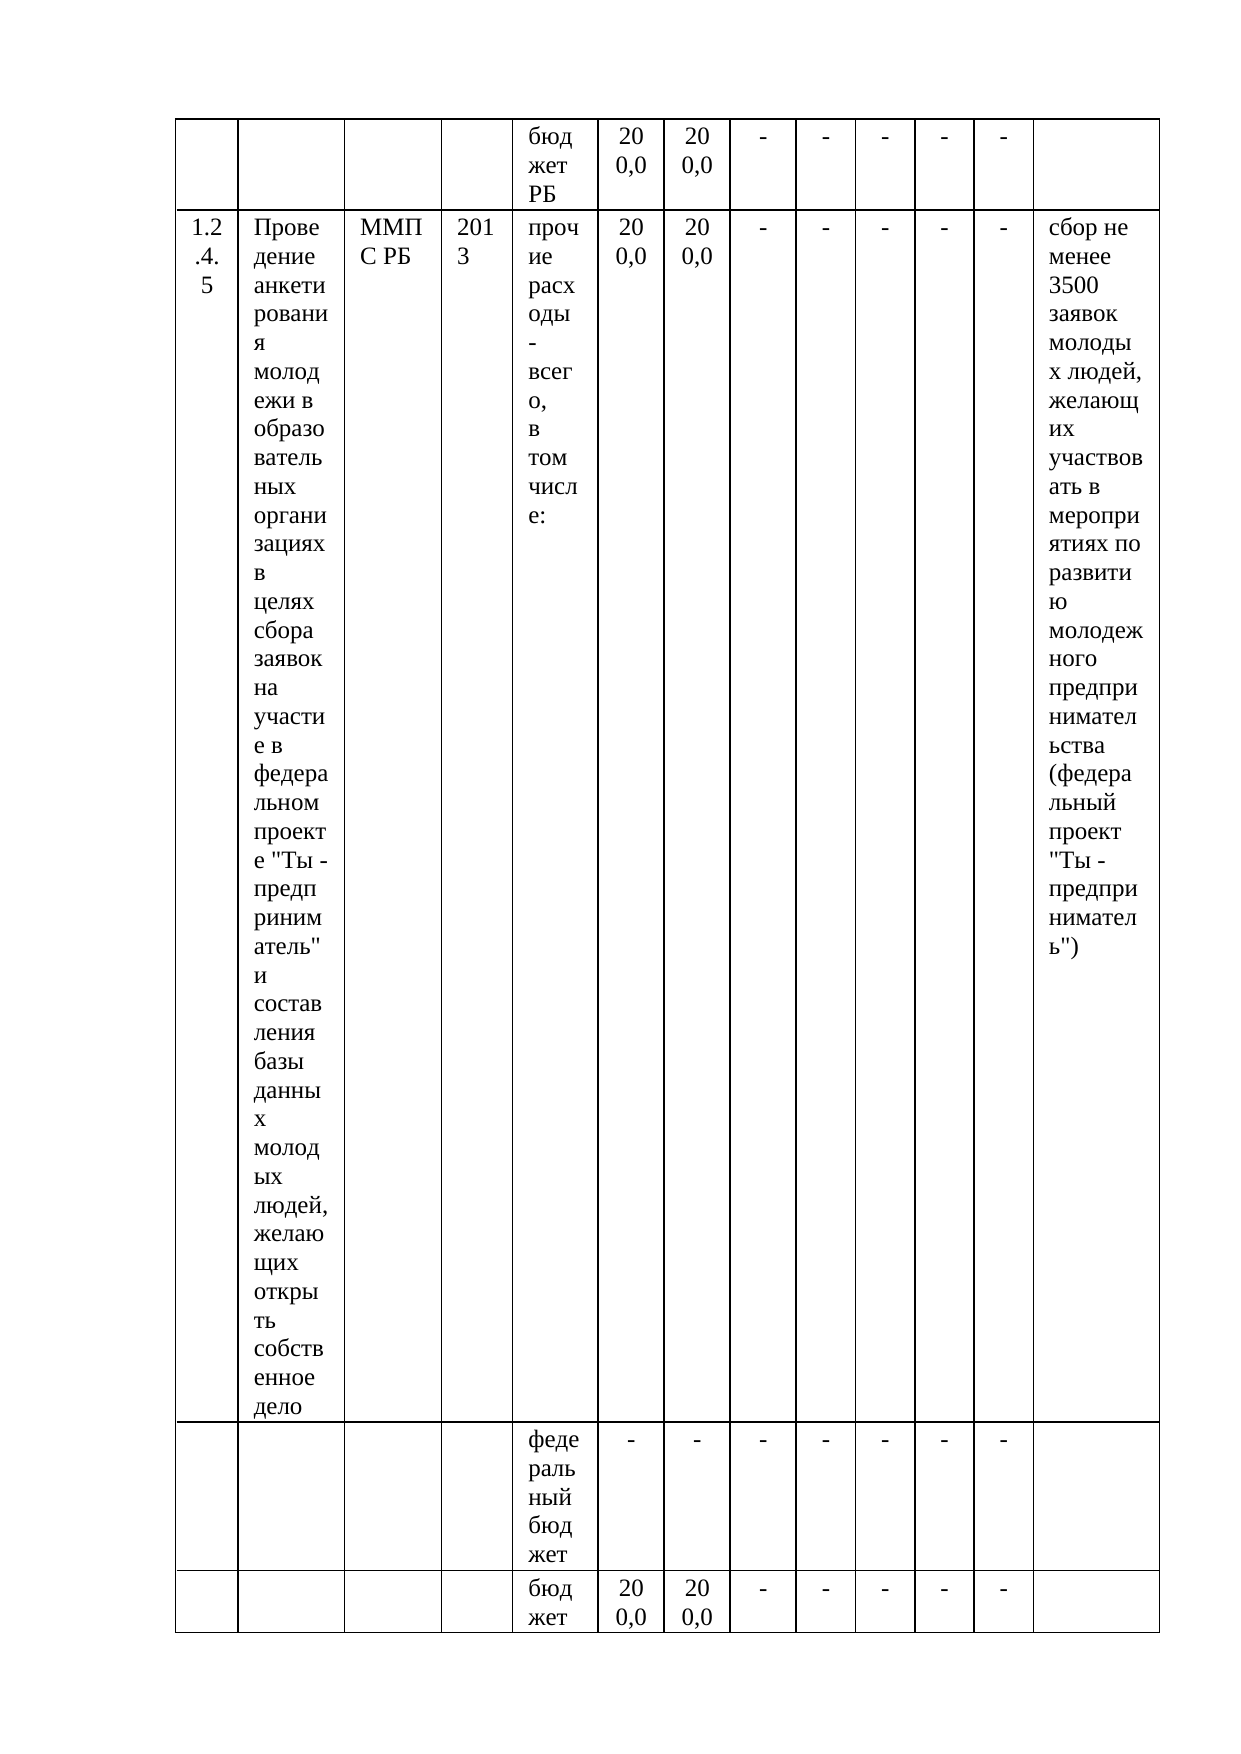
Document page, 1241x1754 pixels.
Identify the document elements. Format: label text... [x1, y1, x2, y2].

table_cell - [856, 1423, 914, 1570]
table_cell [442, 1423, 512, 1570]
table_cell - [856, 211, 914, 1421]
table_cell [1034, 120, 1159, 209]
table_cell [442, 1571, 512, 1632]
table_cell [442, 120, 512, 209]
table_cell бюджет РБ [513, 1571, 597, 1632]
table_cell 200,0 [665, 120, 729, 209]
table_cell - [975, 211, 1033, 1421]
table_cell - [731, 1571, 795, 1632]
table_cell [345, 1571, 441, 1632]
table_cell - [975, 1423, 1033, 1570]
table_cell [239, 1571, 344, 1632]
table_cell [176, 1571, 237, 1632]
table_cell - [731, 1423, 795, 1570]
table_cell - [916, 211, 973, 1421]
table_cell [345, 1423, 441, 1570]
table_cell [345, 120, 441, 209]
table_cell 200,0 [599, 1571, 663, 1632]
table_cell - [731, 211, 795, 1421]
table_cell [239, 120, 344, 209]
table_cell - [731, 120, 795, 209]
table_cell прочие расходы - всего, в том числе: [513, 211, 597, 1421]
table_cell - [797, 211, 855, 1421]
table_cell - [916, 120, 973, 209]
table_cell - [797, 120, 855, 209]
table_cell - [916, 1571, 973, 1632]
table_cell - [856, 120, 914, 209]
table_cell ММПС РБ [345, 211, 441, 1421]
table_cell бюджет РБ [513, 120, 597, 209]
table_cell - [797, 1423, 855, 1570]
table_cell - [975, 1571, 1033, 1632]
table_cell [176, 1422, 237, 1570]
table_cell 1.2.4.5 [176, 210, 237, 1421]
table_cell 200,0 [599, 211, 663, 1421]
table_cell - [665, 1423, 729, 1570]
table_cell [1034, 1571, 1159, 1632]
table_cell - [856, 1571, 914, 1632]
table_cell федеральный бюджет [513, 1423, 597, 1570]
table_cell 200,0 [665, 211, 729, 1421]
table_cell - [599, 1423, 663, 1570]
table_cell - [797, 1571, 855, 1632]
table_cell [1034, 1423, 1159, 1570]
table_cell [239, 1423, 344, 1570]
table_cell [176, 120, 237, 209]
table_cell 200,0 [665, 1571, 729, 1632]
table_cell - [916, 1423, 973, 1570]
table_cell Проведение анкетирования молодежи в образовательных организациях в целях сбора заявок на участие в федеральном проекте "Ты - предприниматель" и составления базы данных молодых людей, желающих открыть собственное дело [239, 211, 344, 1421]
table_cell 200,0 [599, 120, 663, 209]
table_cell - [975, 120, 1033, 209]
table_cell 2013 [442, 211, 512, 1421]
table_cell сбор не менее 3500 заявок молодых людей, желающих участвовать в мероприятиях по развитию молодежного предпринимательства (федеральный проект "Ты - предприниматель") [1034, 211, 1159, 1421]
